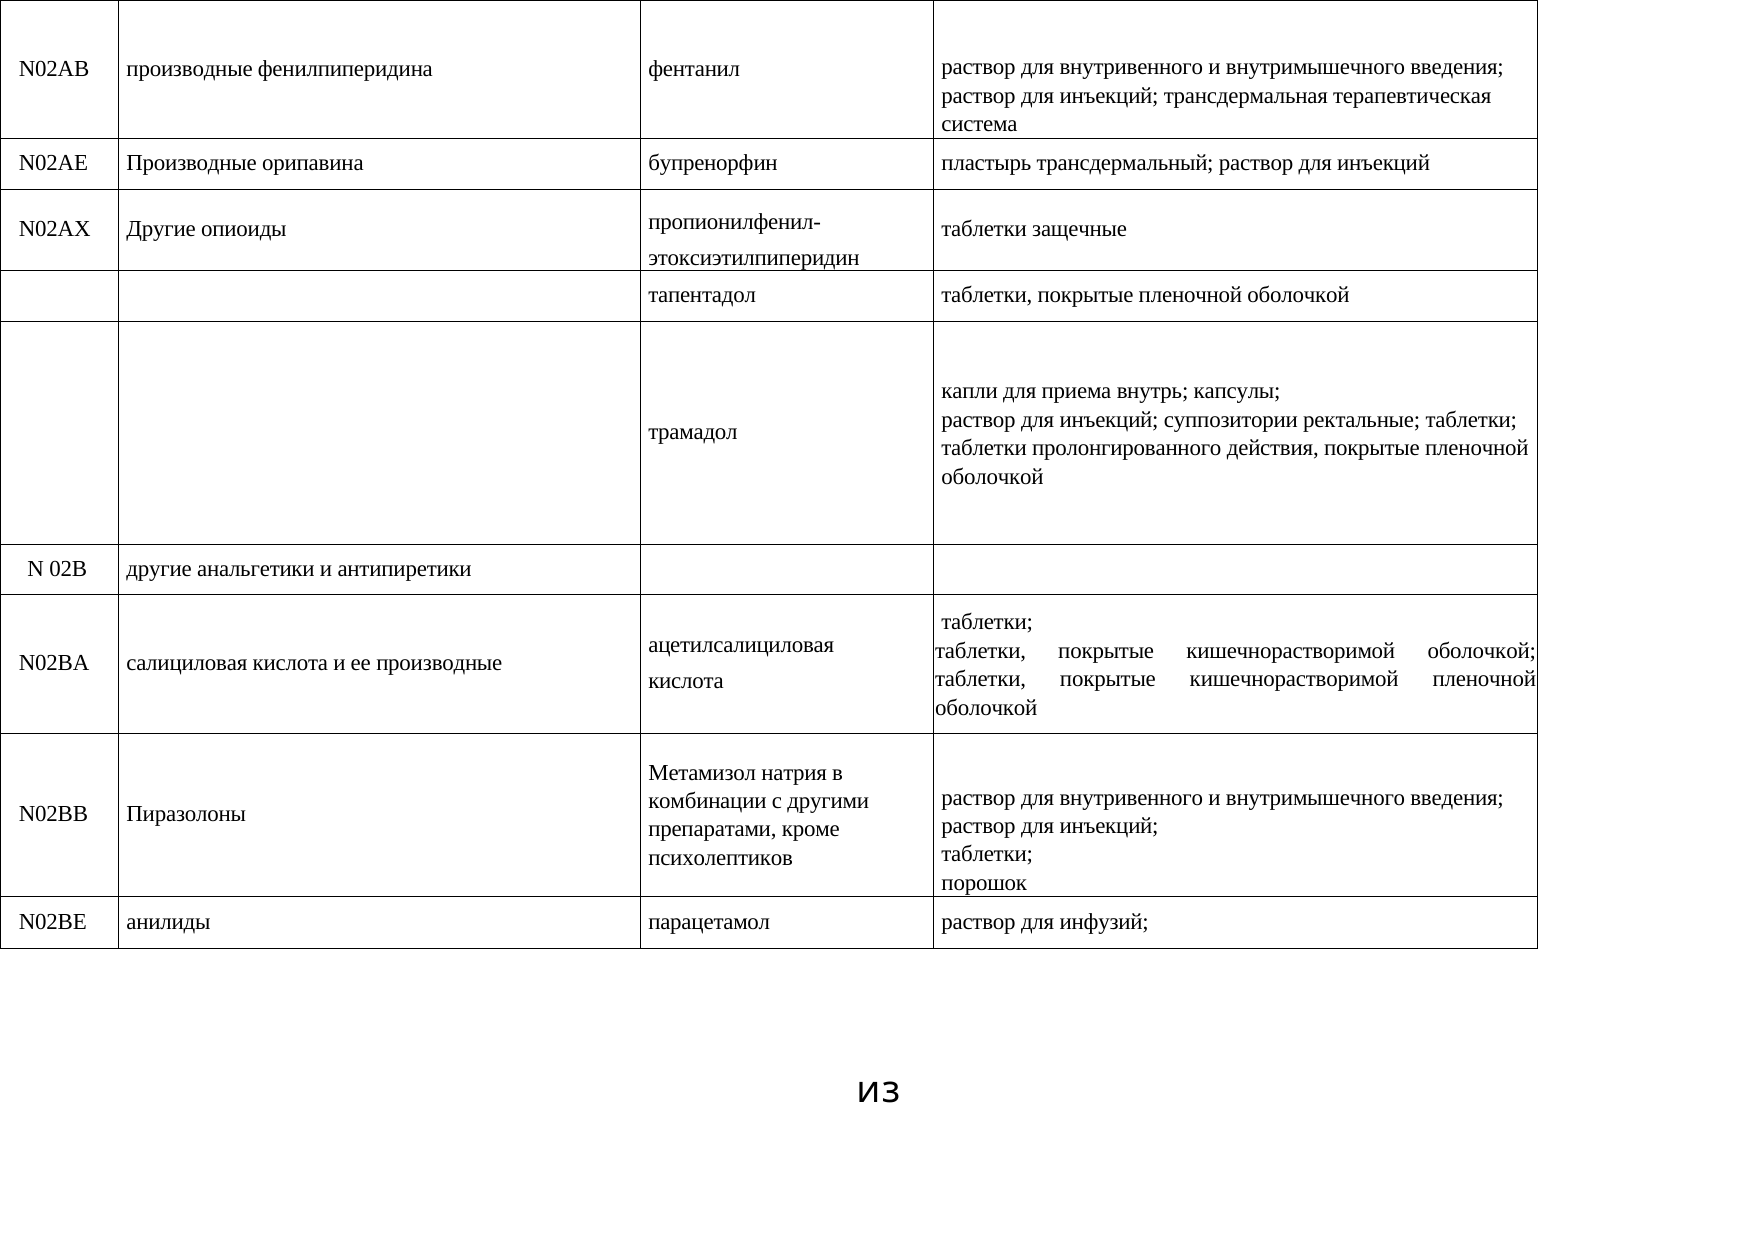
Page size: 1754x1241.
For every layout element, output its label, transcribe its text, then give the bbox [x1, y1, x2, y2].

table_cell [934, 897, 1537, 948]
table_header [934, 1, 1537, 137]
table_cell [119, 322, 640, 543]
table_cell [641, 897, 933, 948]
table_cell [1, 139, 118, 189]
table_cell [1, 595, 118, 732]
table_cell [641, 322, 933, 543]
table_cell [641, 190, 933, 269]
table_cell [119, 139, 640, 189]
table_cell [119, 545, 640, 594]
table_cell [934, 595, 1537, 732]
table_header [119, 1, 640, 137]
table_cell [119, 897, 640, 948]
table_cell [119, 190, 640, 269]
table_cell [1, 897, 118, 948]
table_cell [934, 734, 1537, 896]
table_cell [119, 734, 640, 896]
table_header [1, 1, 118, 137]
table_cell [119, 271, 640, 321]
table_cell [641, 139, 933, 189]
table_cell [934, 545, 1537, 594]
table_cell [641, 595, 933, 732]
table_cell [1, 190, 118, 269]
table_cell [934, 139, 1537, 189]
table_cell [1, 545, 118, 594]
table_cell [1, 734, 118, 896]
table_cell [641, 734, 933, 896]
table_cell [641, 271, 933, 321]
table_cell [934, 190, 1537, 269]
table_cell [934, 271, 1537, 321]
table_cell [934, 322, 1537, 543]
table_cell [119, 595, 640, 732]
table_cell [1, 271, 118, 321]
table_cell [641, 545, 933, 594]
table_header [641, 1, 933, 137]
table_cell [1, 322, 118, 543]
text из [110, 1072, 1647, 1110]
